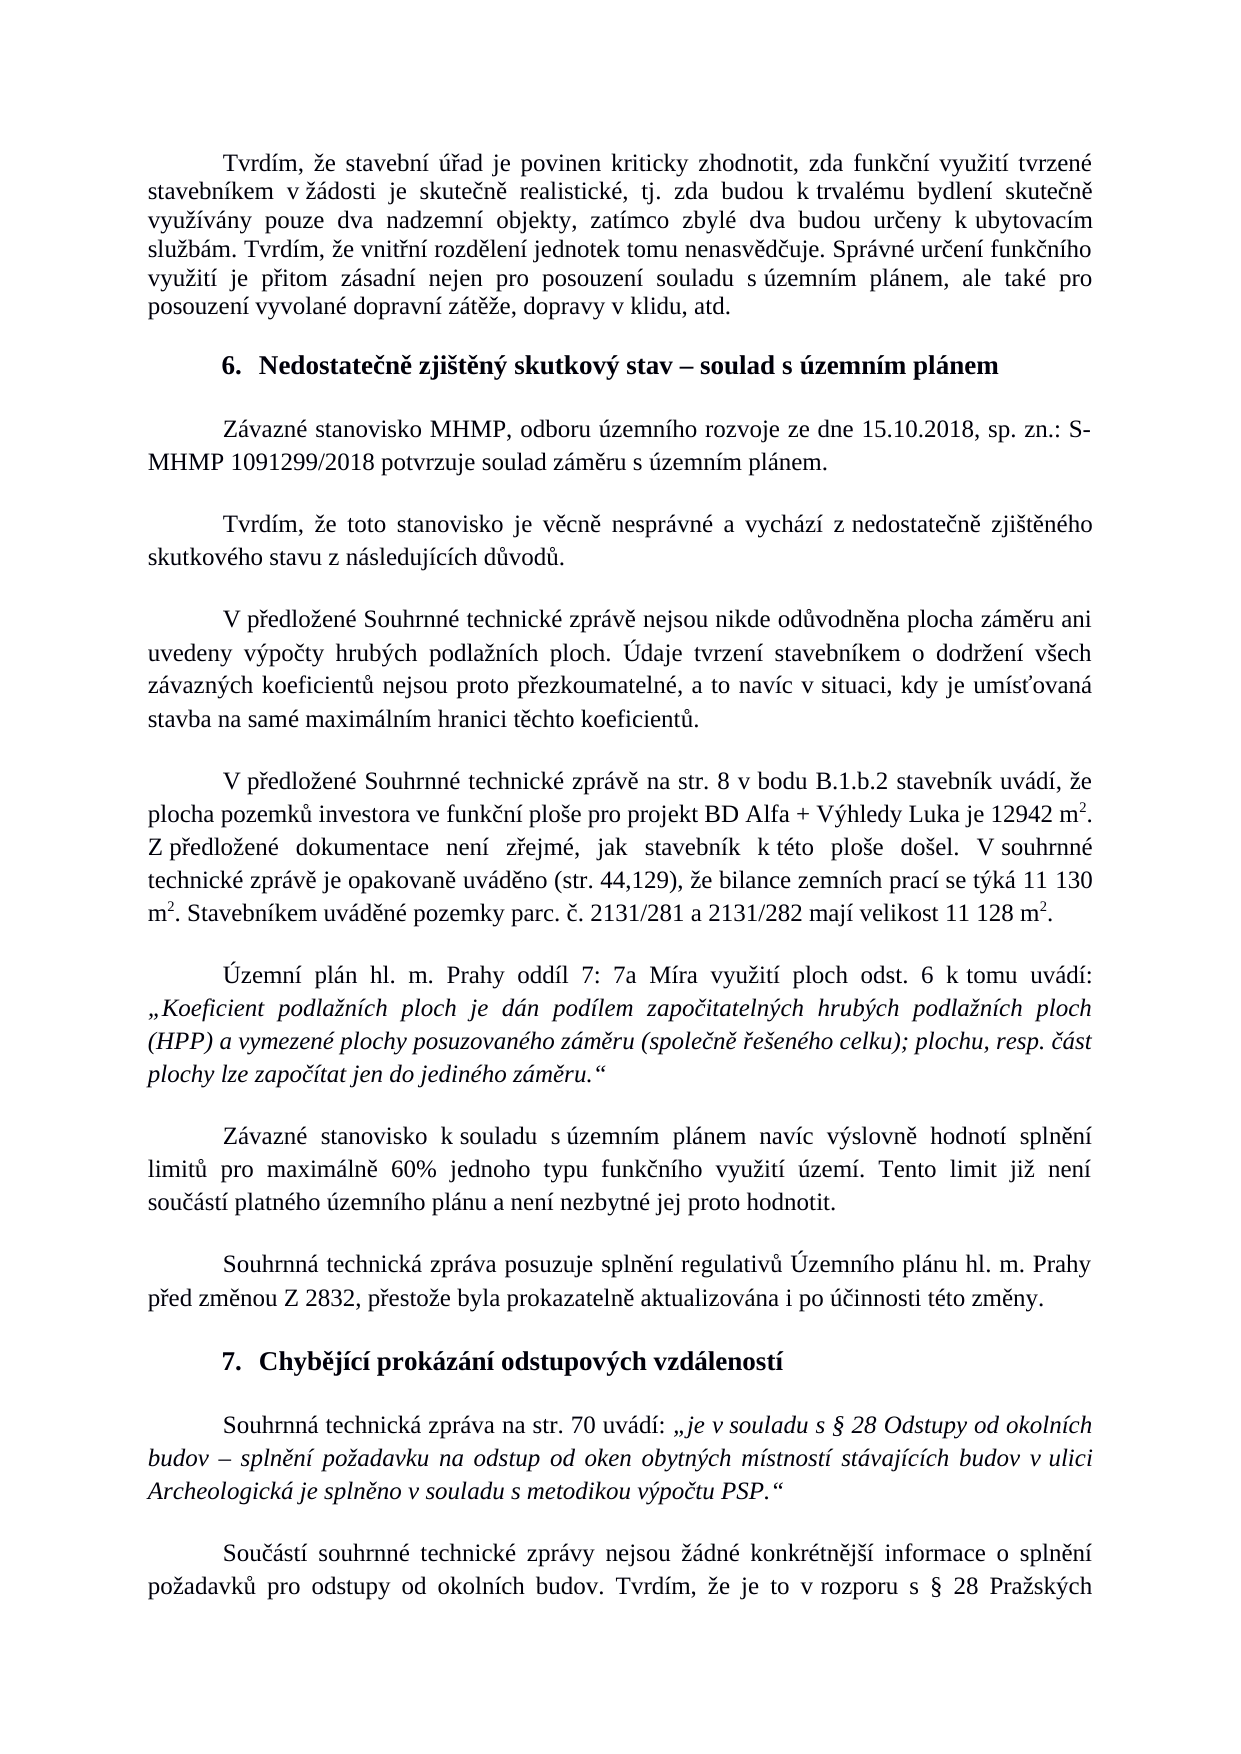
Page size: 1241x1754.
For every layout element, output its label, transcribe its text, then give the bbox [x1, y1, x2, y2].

text Souhrnná technická zpráva na str. 70 uvádí: „je v souladu s § 28 Odstupy od okolních budov – splnění požadavku na odstup od oken obytných místností stávajících budov v ulici Archeologická je splněno v souladu s metodikou výpočtu PSP.“ [148, 1410, 1093, 1504]
text Tvrdím, že toto stanovisko je věcně nesprávné a vychází z nedostatečně zjištěného skutkového stavu z následujících důvodů. [148, 509, 1093, 571]
text V předložené Souhrnné technické zprávě nejsou nikde odůvodněna plocha záměru ani uvedeny výpočty hrubých podlažních ploch. Údaje tvrzení stavebníkem o dodržení všech závazných koeficientů nejsou proto přezkoumatelné, a to navíc v situaci, kdy je umísťovaná stavba na samé maximálním hranici těchto koeficientů. [148, 604, 1093, 732]
text V předložené Souhrnné technické zprávě na str. 8 v bodu B.1.b.2 stavebník uvádí, že plocha pozemků investora ve funkční ploše pro projekt BD Alfa + Výhledy Luka je 12942 m2. Z předložené dokumentace není zřejmé, jak stavebník k této ploše došel. V souhrnné technické zprávě je opakovaně uváděno (str. 44,129), že bilance zemních prací se týká 11 130 m2. Stavebníkem uváděné pozemky parc. č. 2131/281 a 2131/282 mají velikost 11 128 m2. [148, 766, 1093, 927]
text Územní plán hl. m. Prahy oddíl 7: 7a Míra využití ploch odst. 6 k tomu uvádí: „Koeficient podlažních ploch je dán podílem započitatelných hrubých podlažních ploch (HPP) a vymezené plochy posuzovaného záměru (společně řešeného celku); plochu, resp. část plochy lze započítat jen do jediného záměru.“ [148, 960, 1093, 1088]
subtitle Chybějící prokázání odstupových vzdáleností [221, 1345, 1093, 1376]
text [148, 1538, 1093, 1600]
text Tvrdím, že stavební úřad je povinen kriticky zhodnotit, zda funkční využití tvrzené stavebníkem v žádosti je skutečně realistické, tj. zda budou k trvalému bydlení skutečně využívány pouze dva nadzemní objekty, zatímco zbylé dva budou určeny k ubytovacím službám. Tvrdím, že vnitřní rozdělení jednotek tomu nenasvědčuje. Správné určení funkčního využití je přitom zásadní nejen pro posouzení souladu s územním plánem, ale také pro posouzení vyvolané dopravní zátěže, dopravy v klidu, atd. [148, 148, 1093, 320]
text Závazné stanovisko MHMP, odboru územního rozvoje ze dne 15.10.2018, sp. zn.: S-MHMP 1091299/2018 potvrzuje soulad záměru s územním plánem. [148, 414, 1093, 476]
subtitle Nedostatečně zjištěný skutkový stav – soulad s územním plánem [221, 349, 1093, 380]
text Souhrnná technická zpráva posuzuje splnění regulativů Územního plánu hl. m. Prahy před změnou Z 2832, přestože byla prokazatelně aktualizována i po účinnosti této změny. [148, 1249, 1093, 1311]
text Závazné stanovisko k souladu s územním plánem navíc výslovně hodnotí splnění limitů pro maximálně 60% jednoho typu funkčního využití území. Tento limit již není součástí platného územního plánu a není nezbytné jej proto hodnotit. [148, 1121, 1093, 1216]
